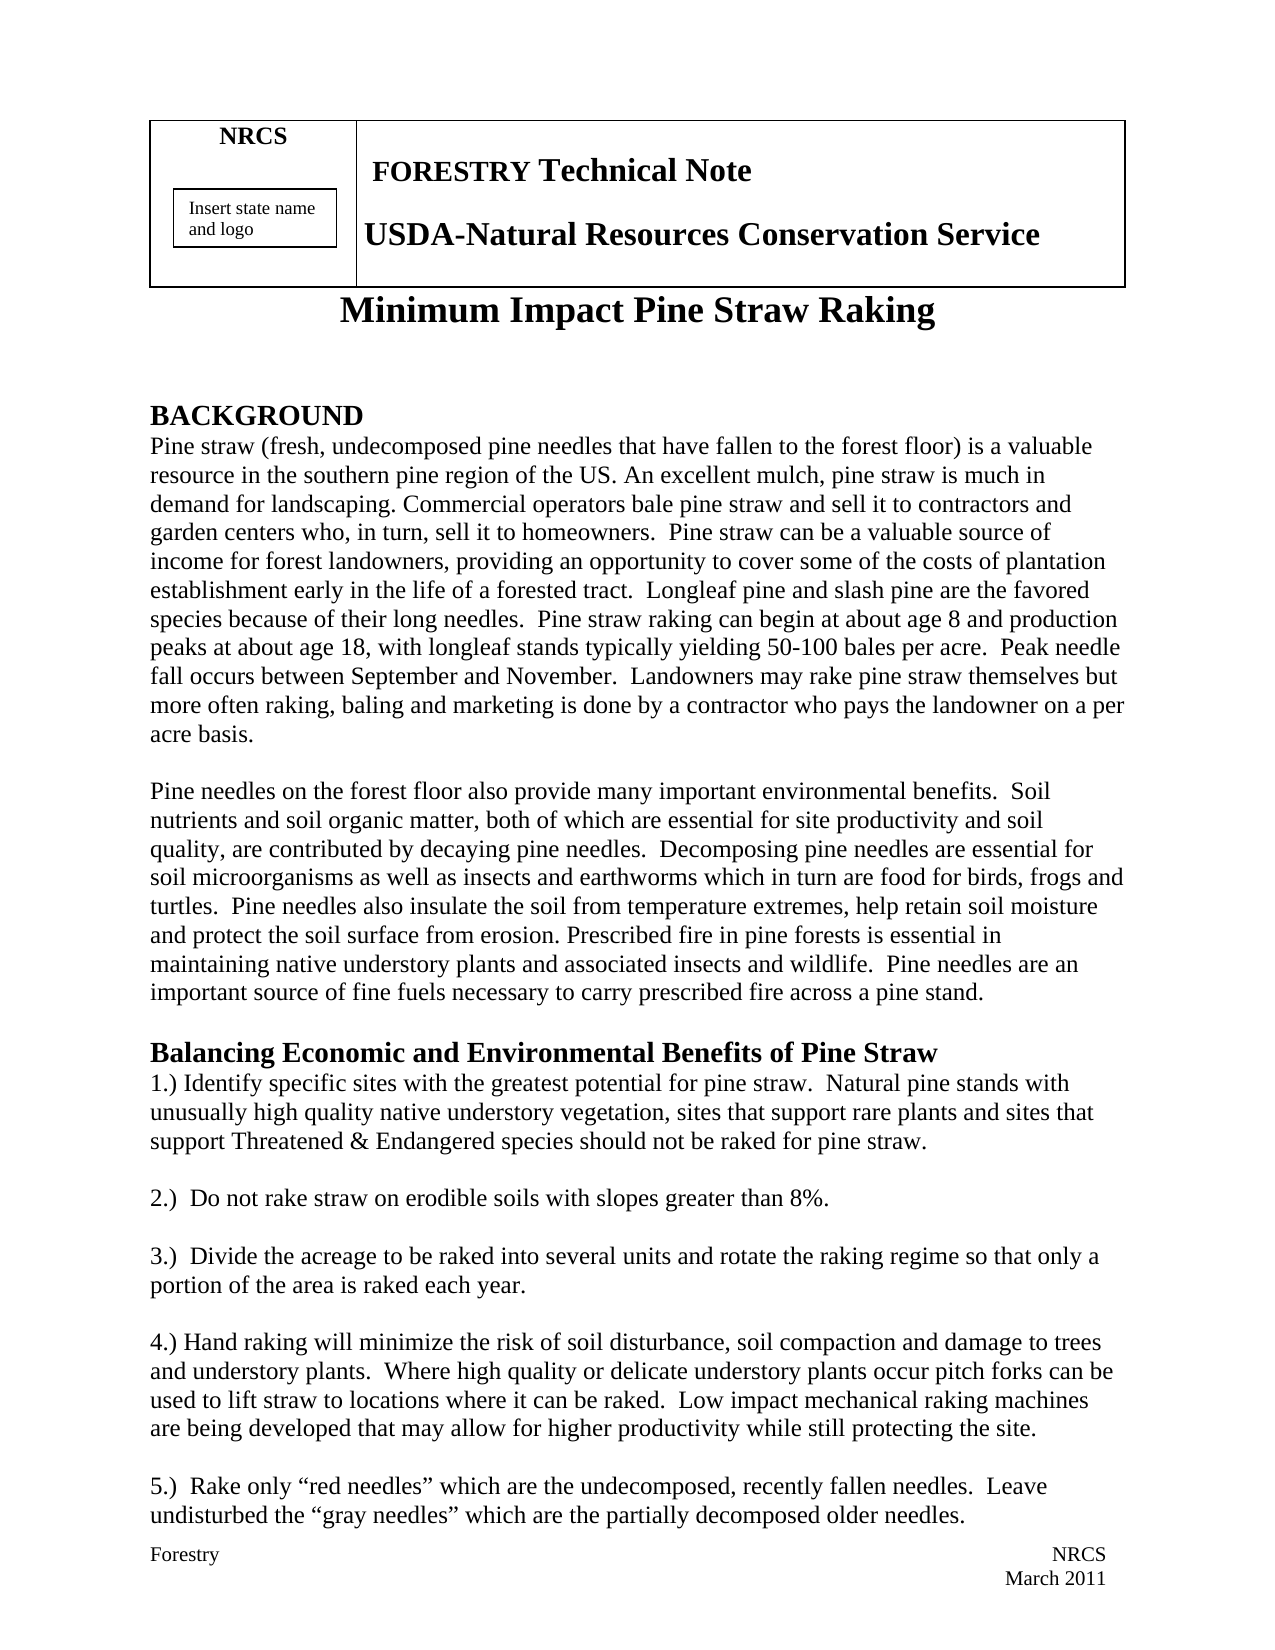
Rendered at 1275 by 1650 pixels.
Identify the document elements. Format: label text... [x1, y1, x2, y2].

subtitle BACKGROUND [150, 398, 1125, 431]
text Pine straw (fresh, undecomposed pine needles that have fallen to the forest floor) is a valuable resource in the southern pine region of the US. An excellent mulch, pine straw is much in demand for landscaping. Commercial operators bale pine straw and sell it to contractors and garden centers who, in turn, sell it to homeowners. Pine straw can be a valuable source of income for forest landowners, providing an opportunity to cover some of the costs of plantation establishment early in the life of a forested tract. Longleaf pine and slash pine are the favored species because of their long needles. Pine straw raking can begin at about age 8 and production peaks at about age 18, with longleaf stands typically yielding 50-100 bales per acre. Peak needle fall occurs between September and November. Landowners may rake pine straw themselves but more often raking, baling and marketing is done by a contractor who pays the landowner on a per acre basis. [150, 431, 1125, 747]
text 5.) Rake only “red needles” which are the undecomposed, recently fallen needles. Leave undisturbed the “gray needles” which are the partially decomposed older needles. [150, 1471, 1125, 1528]
table_header NRCS [151, 121, 356, 286]
text 3.) Divide the acreage to be raked into several units and rotate the raking regime so that only a portion of the area is raked each year. [150, 1241, 1125, 1298]
text 4.) Hand raking will minimize the risk of soil disturbance, soil compaction and damage to trees and understory plants. Where high quality or delicate understory plants occur pitch forks can be used to lift straw to locations where it can be raked. Low impact mechanical raking machines are being developed that may allow for higher productivity while still protecting the site. [150, 1327, 1125, 1442]
text 2.) Do not rake straw on erodible soils with slopes greater than 8%. [150, 1183, 1125, 1212]
text Balancing Economic and Environmental Benefits of Pine Straw [150, 1035, 1125, 1068]
table_header FORESTRY Technical Note USDA-Natural Resources Conservation Service [357, 121, 1124, 286]
text Minimum Impact Pine Straw Raking [150, 288, 1125, 331]
text 1.) Identify specific sites with the greatest potential for pine straw. Natural pine stands with unusually high quality native understory vegetation, sites that support rare plants and sites that support Threatened & Endangered species should not be raked for pine straw. [150, 1068, 1125, 1155]
text Pine needles on the forest floor also provide many important environmental benefits. Soil nutrients and soil organic matter, both of which are essential for site productivity and soil quality, are contributed by decaying pine needles. Decomposing pine needles are essential for soil microorganisms as well as insects and earthworms which in turn are food for birds, frogs and turtles. Pine needles also insulate the soil from temperature extremes, help retain soil moisture and protect the soil surface from erosion. Prescribed fire in pine forests is essential in maintaining native understory plants and associated insects and wildlife. Pine needles are an important source of fine fuels necessary to carry prescribed fire across a pine stand. [150, 776, 1125, 1006]
